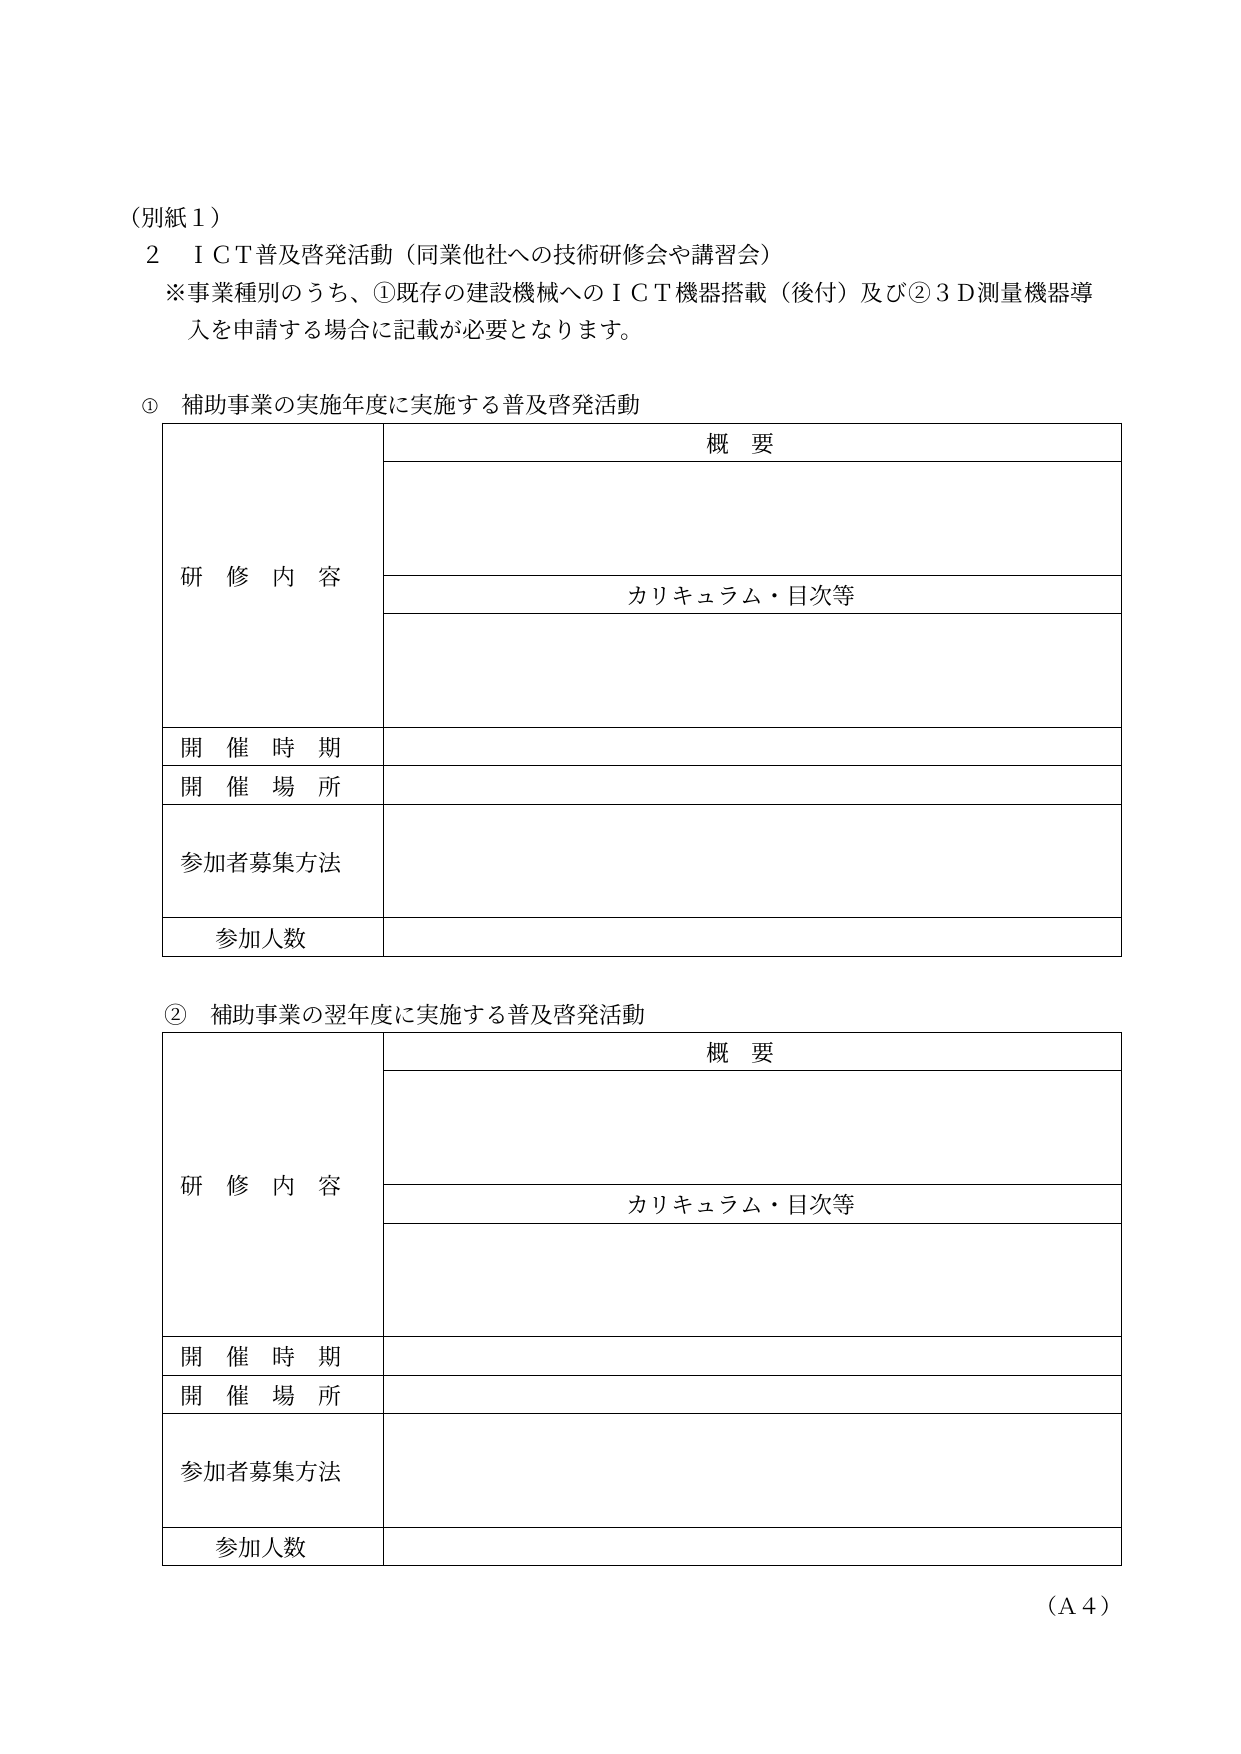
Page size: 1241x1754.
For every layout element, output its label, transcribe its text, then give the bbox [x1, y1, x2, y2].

table_header 概 要 [384, 1033, 1121, 1070]
table_cell 開 催 時 期 [163, 1337, 383, 1374]
table_cell [384, 728, 1121, 765]
table_cell [384, 766, 1121, 804]
table_cell 開 催 場 所 [163, 766, 383, 804]
table_cell 開 催 場 所 [163, 1376, 383, 1413]
table_cell [384, 805, 1121, 917]
table_header 研 修 内 容 [163, 424, 383, 727]
table_cell [384, 1337, 1121, 1374]
table_cell [384, 1071, 1121, 1184]
text ※事業種別のうち、①既存の建設機械へのＩＣＴ機器搭載（後付）及び②３Ｄ測量機器導入を申請する場合に記載が必要となります。 [118, 272, 1097, 347]
table_cell [384, 1528, 1121, 1565]
table_cell [384, 1414, 1121, 1527]
table_cell [384, 1224, 1121, 1336]
table_cell [384, 614, 1121, 727]
table_cell 参加者募集方法 [163, 1414, 383, 1527]
table_cell [384, 1376, 1121, 1413]
table_cell 開 催 時 期 [163, 728, 383, 765]
table_cell 参加人数 [163, 1528, 383, 1565]
table_cell [384, 918, 1121, 956]
table_header 研 修 内 容 [163, 1033, 383, 1336]
text ２ ＩＣＴ普及啓発活動（同業他社への技術研修会や講習会） [118, 235, 1097, 272]
table_cell 参加者募集方法 [163, 805, 383, 917]
table_header 概 要 [384, 424, 1121, 461]
table_cell [384, 462, 1121, 574]
table_cell カリキュラム・目次等 [384, 1185, 1121, 1222]
table_cell カリキュラム・目次等 [384, 576, 1121, 613]
text ② 補助事業の翌年度に実施する普及啓発活動 [118, 994, 1097, 1032]
table_cell 参加人数 [163, 918, 383, 956]
text （別紙１） [118, 197, 1097, 235]
text ① 補助事業の実施年度に実施する普及啓発活動 [118, 385, 1097, 422]
